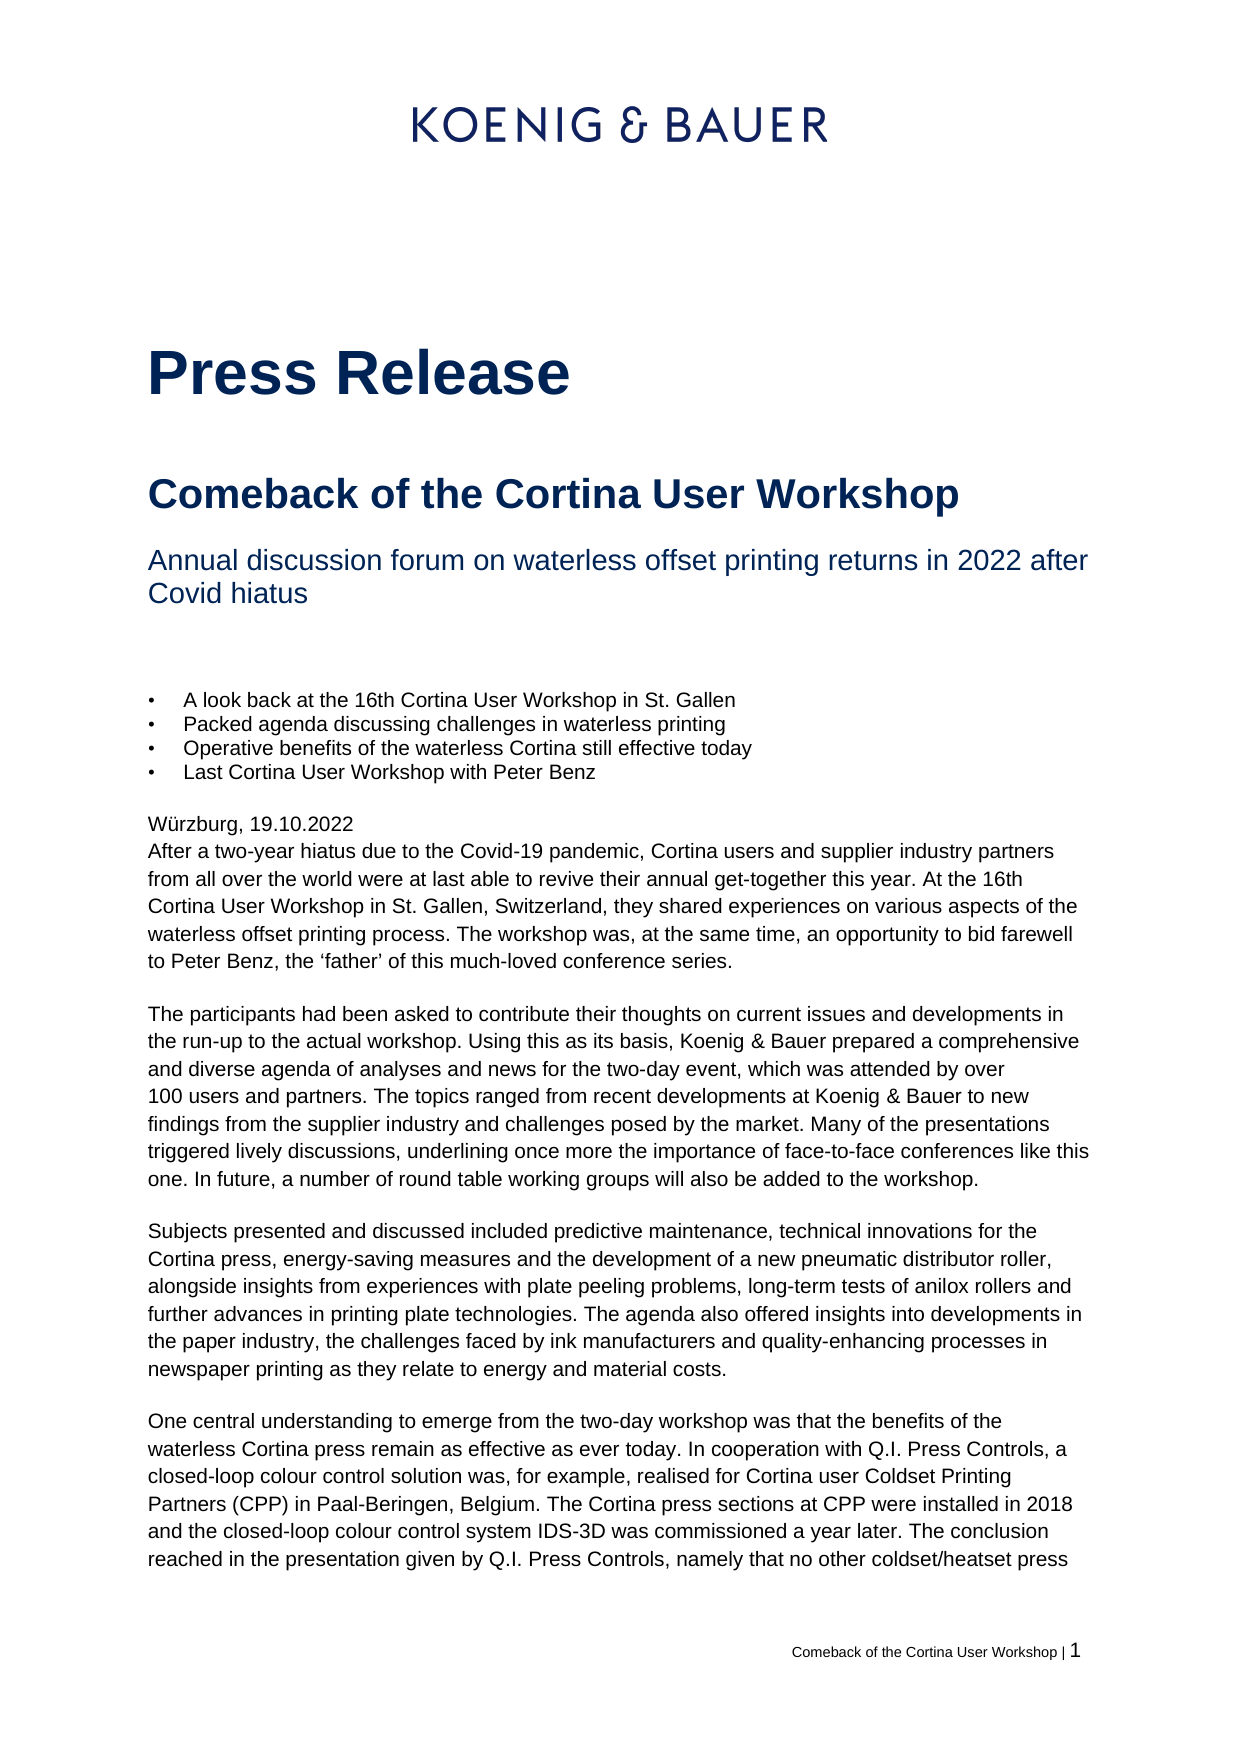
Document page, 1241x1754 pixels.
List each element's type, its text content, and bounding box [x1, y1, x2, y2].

subtitle Annual discussion forum on waterless offset printing returns in 2022 after Covid hiatus [148, 543, 1092, 610]
text The participants had been asked to contribute their thoughts on current issues and developments in the run-up to the actual workshop. Using this as its basis, Koenig & Bauer prepared a comprehensive and diverse agenda of analyses and news for the two-day event, which was attended by over 100 users and partners. The topics ranged from recent developments at Koenig & Bauer to new findings from the supplier industry and challenges posed by the market. Many of the presentations triggered lively discussions, underlining once more the importance of face-to-face conferences like this one. In future, a number of round table working groups will also be added to the workshop. [148, 1002, 1092, 1191]
picture [413, 106, 828, 143]
list A look back at the 16th Cortina User Workshop in St. Gallen [148, 687, 1092, 712]
list Packed agenda discussing challenges in waterless printing [148, 712, 1092, 736]
list Operative benefits of the waterless Cortina still effective today [148, 736, 1092, 760]
list Last Cortina User Workshop with Peter Benz [148, 760, 1092, 784]
text Würzburg, 19.10.2022 After a two-year hiatus due to the Covid-19 pandemic, Cortina users and supplier industry partners from all over the world were at last able to revive their annual get-together this year. At the 16th Cortina User Workshop in St. Gallen, Switzerland, they shared experiences on various aspects of the waterless offset printing process. The workshop was, at the same time, an opportunity to bid farewell to Peter Benz, the ‘father’ of this much-loved conference series. [148, 784, 1092, 973]
text Press Release [148, 336, 1092, 407]
text Subjects presented and discussed included predictive maintenance, technical innovations for the Cortina press, energy-saving measures and the development of a new pneumatic distributor roller, alongside insights from experiences with plate peeling problems, long-term tests of anilox rollers and further advances in printing plate technologies. The agenda also offered insights into developments in the paper industry, the challenges faced by ink manufacturers and quality-enhancing processes in newspaper printing as they relate to energy and material costs. [148, 1219, 1092, 1381]
text Comeback of the Cortina User Workshop [148, 470, 1092, 518]
